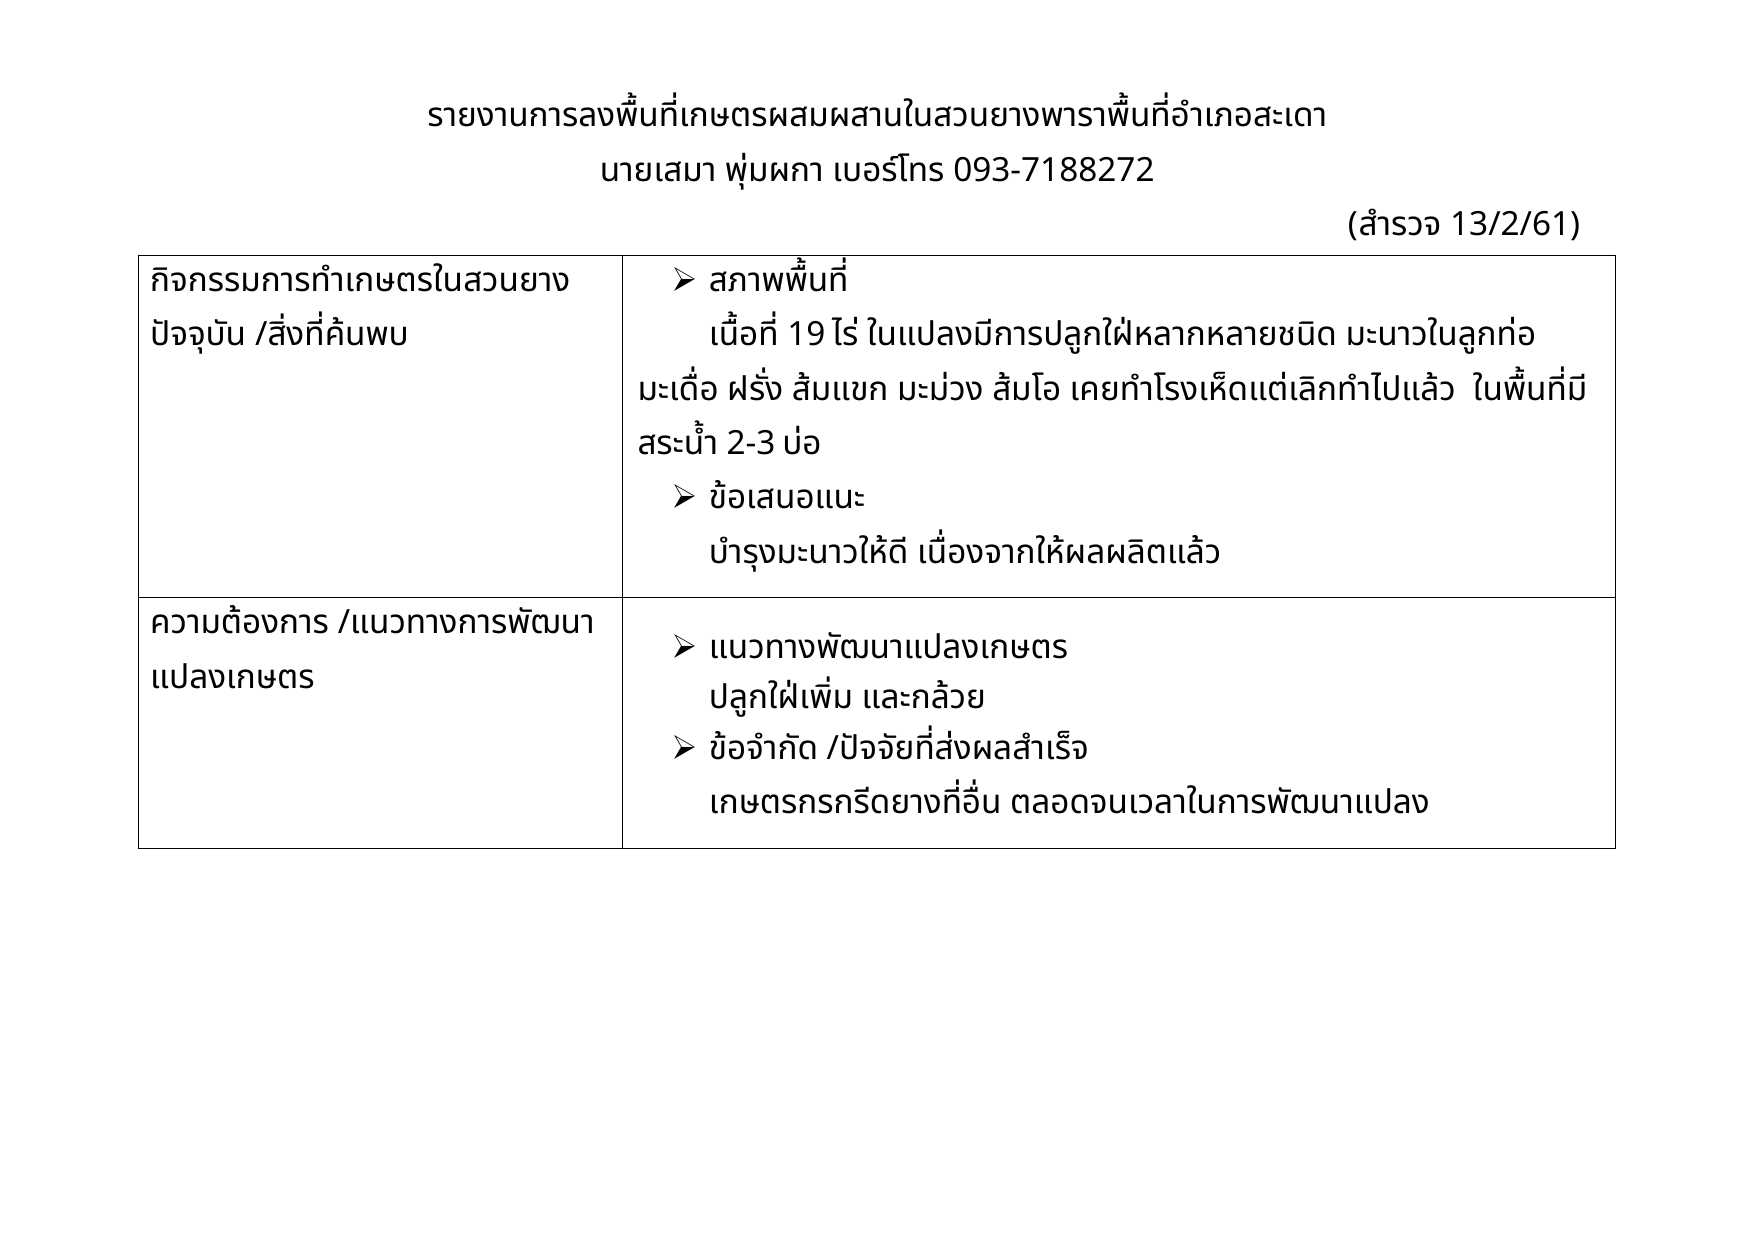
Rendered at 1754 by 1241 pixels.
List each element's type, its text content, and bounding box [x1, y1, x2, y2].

text นายเสมา พุ่มผกา เบอร์โทร 093-7188272 [150, 145, 1604, 196]
table_cell ความต้องการ /แนวทางการพัฒนาแปลงเกษตร [139, 598, 622, 848]
table_header สภาพพื้นที่ เนื้อที่ 19ไร่ ในแปลงมีการปลูกใฝ่หลากหลายชนิด มะนาวในลูกท่อ มะเดื่อ ฝรั่ง ส้มแขก มะม่วง ส้มโอ เคยทำโรงเห็ดแต่เลิกทำไปแล้ว ในพื้นที่มีสระน้ำ 2-3บ่อ ข้อเสนอแนะ บำรุงมะนาวให้ดี เนื่องจากให้ผลผลิตแล้ว [623, 256, 1615, 597]
table_cell แนวทางพัฒนาแปลงเกษตร ปลูกใฝ่เพิ่ม และกล้วย ข้อจำกัด /ปัจจัยที่ส่งผลสำเร็จ เกษตรกรกรีดยางที่อื่น ตลอดจนเวลาในการพัฒนาแปลง [623, 598, 1615, 848]
text (สำรวจ 13/2/61) [900, 200, 1604, 251]
table_header กิจกรรมการทำเกษตรในสวนยางปัจจุบัน /สิ่งที่ค้นพบ [139, 256, 622, 597]
text รายงานการลงพื้นที่เกษตรผสมผสานในสวนยางพาราพื้นที่อำเภอสะเดา [150, 91, 1604, 141]
